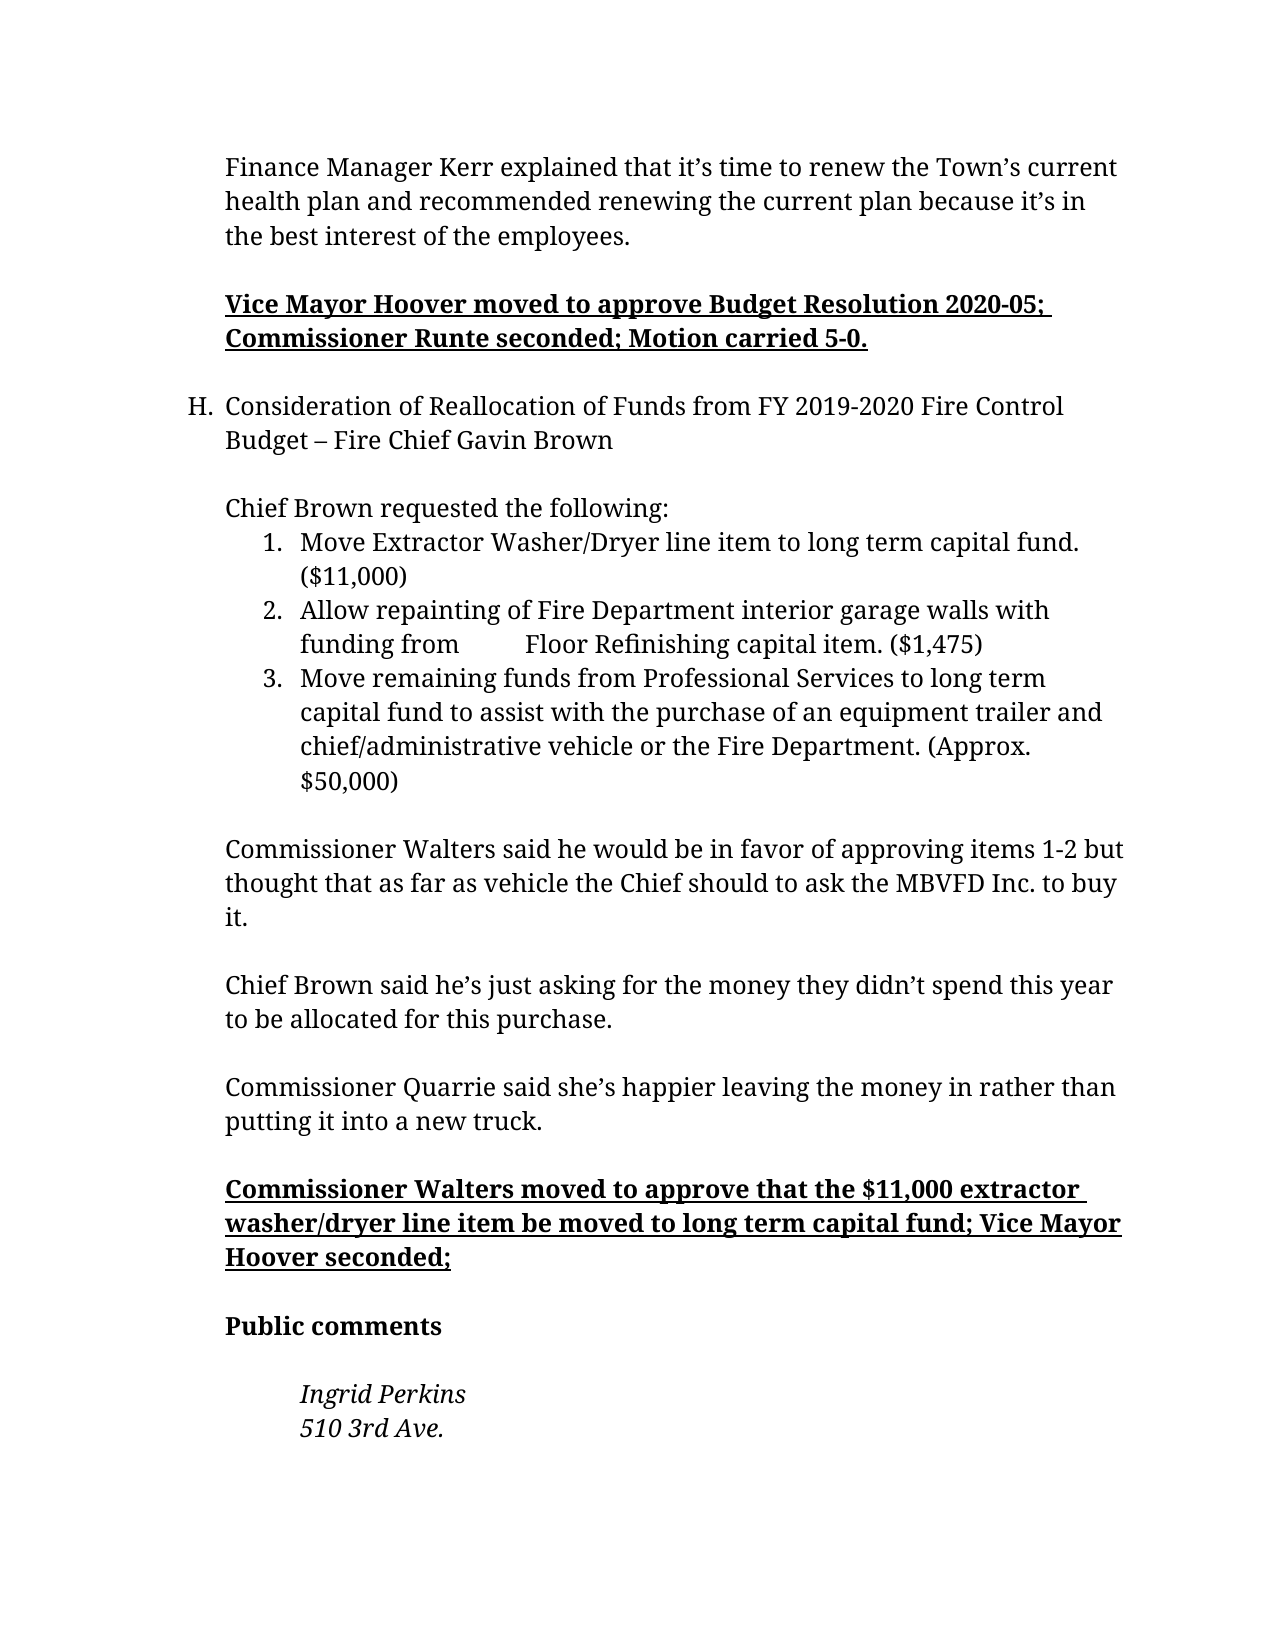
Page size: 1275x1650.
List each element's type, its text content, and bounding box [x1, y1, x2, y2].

list Vice Mayor Hoover moved to approve Budget Resolution 2020-05; Commissioner Runte seconded; Motion carried 5-0. [225, 286, 1125, 354]
list Commissioner Walters said he would be in favor of approving items 1-2 but thought that as far as vehicle the Chief should to ask the MBVFD Inc. to buy it. [225, 831, 1125, 933]
list Finance Manager Kerr explained that it’s time to renew the Town’s current health plan and recommended renewing the current plan because it’s in the best interest of the employees. [225, 150, 1125, 252]
text Chief Brown requested the following: [150, 491, 1125, 525]
list Consideration of Reallocation of Funds from FY 2019-2020 Fire Control Budget – Fire Chief Gavin Brown [187, 388, 1125, 457]
list Move Extractor Washer/Dryer line item to long term capital fund. ($11,000) [262, 525, 1125, 593]
list Allow repainting of Fire Department interior garage walls with funding from Floor Refinishing capital item. ($1,475) [262, 593, 1125, 661]
list Chief Brown said he’s just asking for the money they didn’t spend this year to be allocated for this purchase. [225, 967, 1125, 1036]
list Move remaining funds from Professional Services to long term capital fund to assist with the purchase of an equipment trailer and chief/administrative vehicle or the Fire Department. (Approx. $50,000) [262, 661, 1125, 797]
list Ingrid Perkins [225, 1376, 1125, 1410]
list Commissioner Walters moved to approve that the $11,000 extractor washer/dryer line item be moved to long term capital fund; Vice Mayor Hoover seconded; [225, 1172, 1125, 1274]
list Public comments [225, 1308, 1125, 1342]
list Commissioner Quarrie said she’s happier leaving the money in rather than putting it into a new truck. [225, 1070, 1125, 1138]
list 510 3rd Ave. [225, 1410, 1125, 1444]
